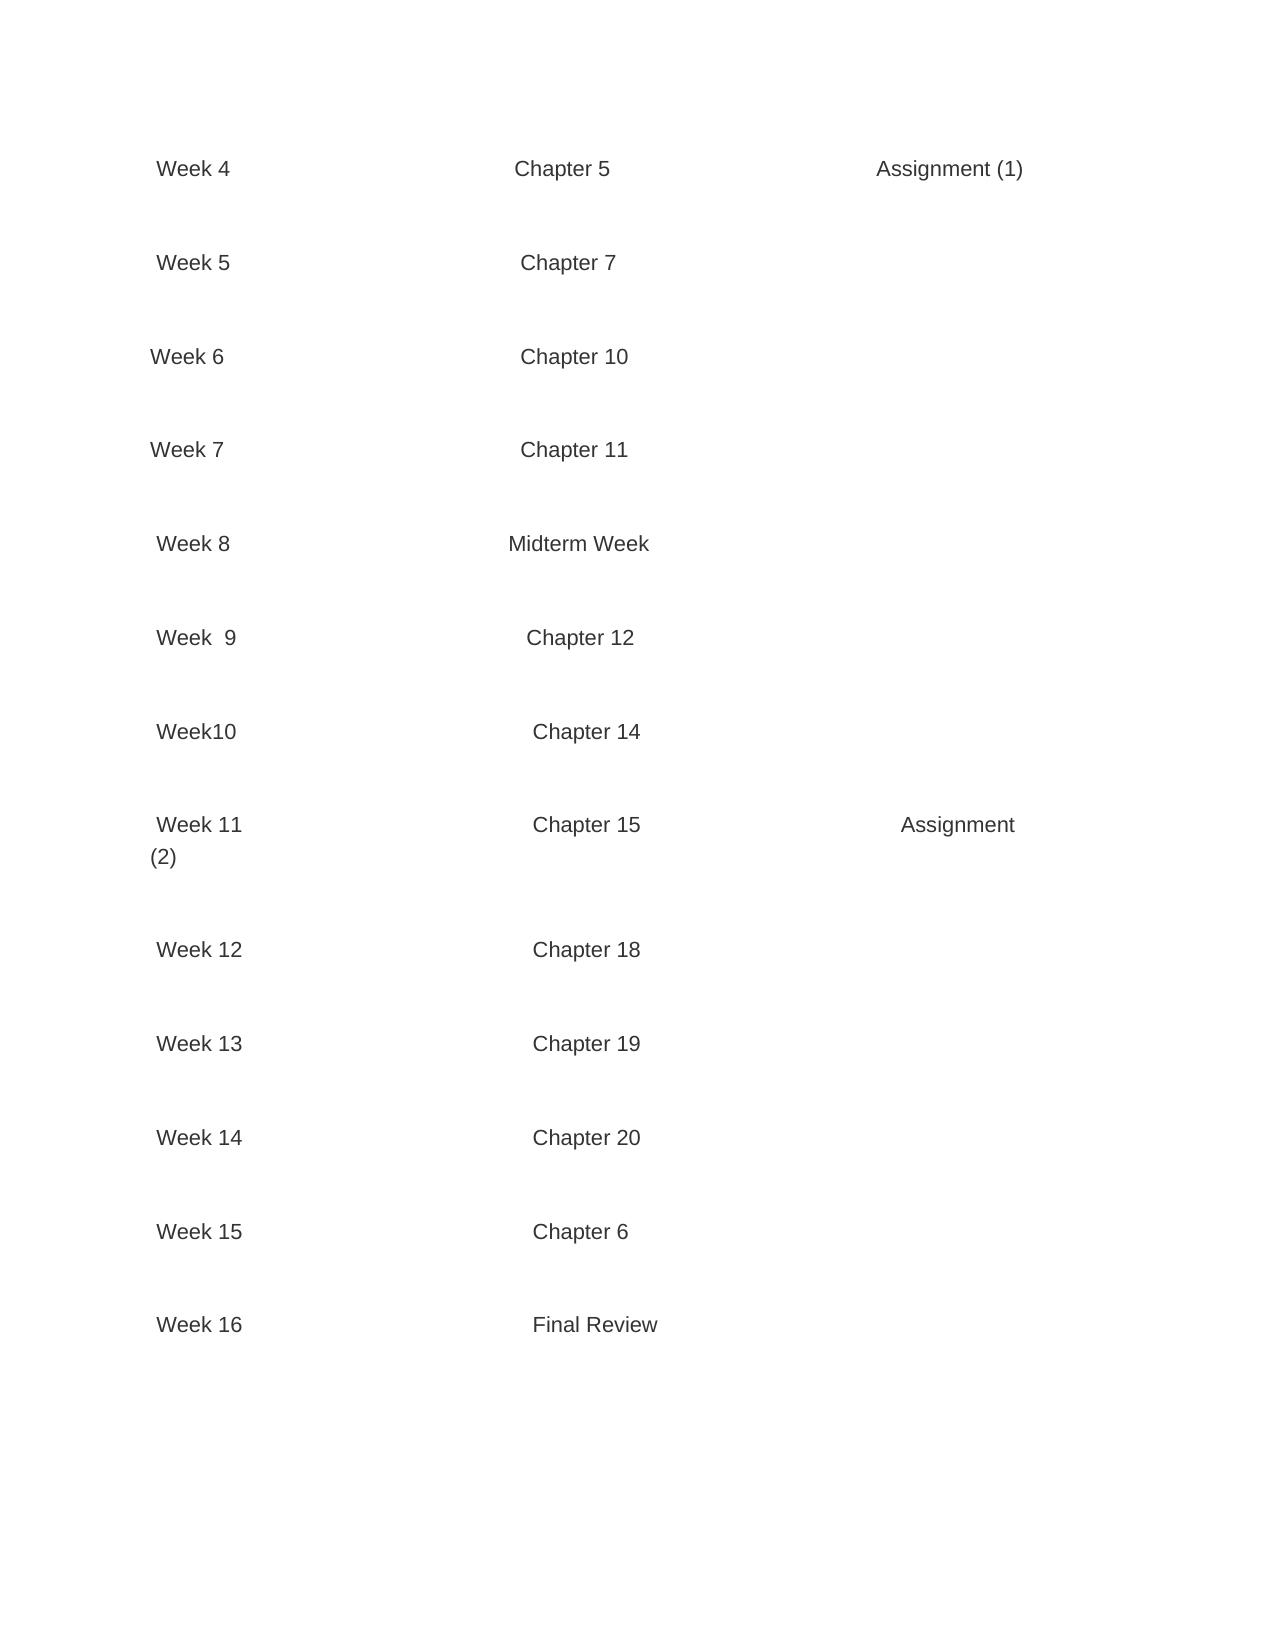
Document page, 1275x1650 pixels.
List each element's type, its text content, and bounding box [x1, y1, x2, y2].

text Week 14 Chapter 20 [150, 1119, 1125, 1150]
text Week 16 Final Review [150, 1306, 1125, 1337]
text Week 5 Chapter 7 [150, 244, 1125, 275]
text Week 9 Chapter 12 [150, 619, 1125, 650]
text Week 13 Chapter 19 [150, 1025, 1125, 1056]
text Week 7 Chapter 11 [150, 431, 1125, 462]
text Week 6 Chapter 10 [150, 337, 1125, 369]
text Week 12 Chapter 18 [150, 931, 1125, 962]
text Week 15 Chapter 6 [150, 1212, 1125, 1244]
text Week 8 Midterm Week [150, 525, 1125, 556]
text Week10 Chapter 14 [150, 712, 1125, 744]
text Week 4 Chapter 5 Assignment (1) [150, 150, 1125, 181]
text Week 11 Chapter 15 Assignment (2) [150, 806, 1125, 869]
